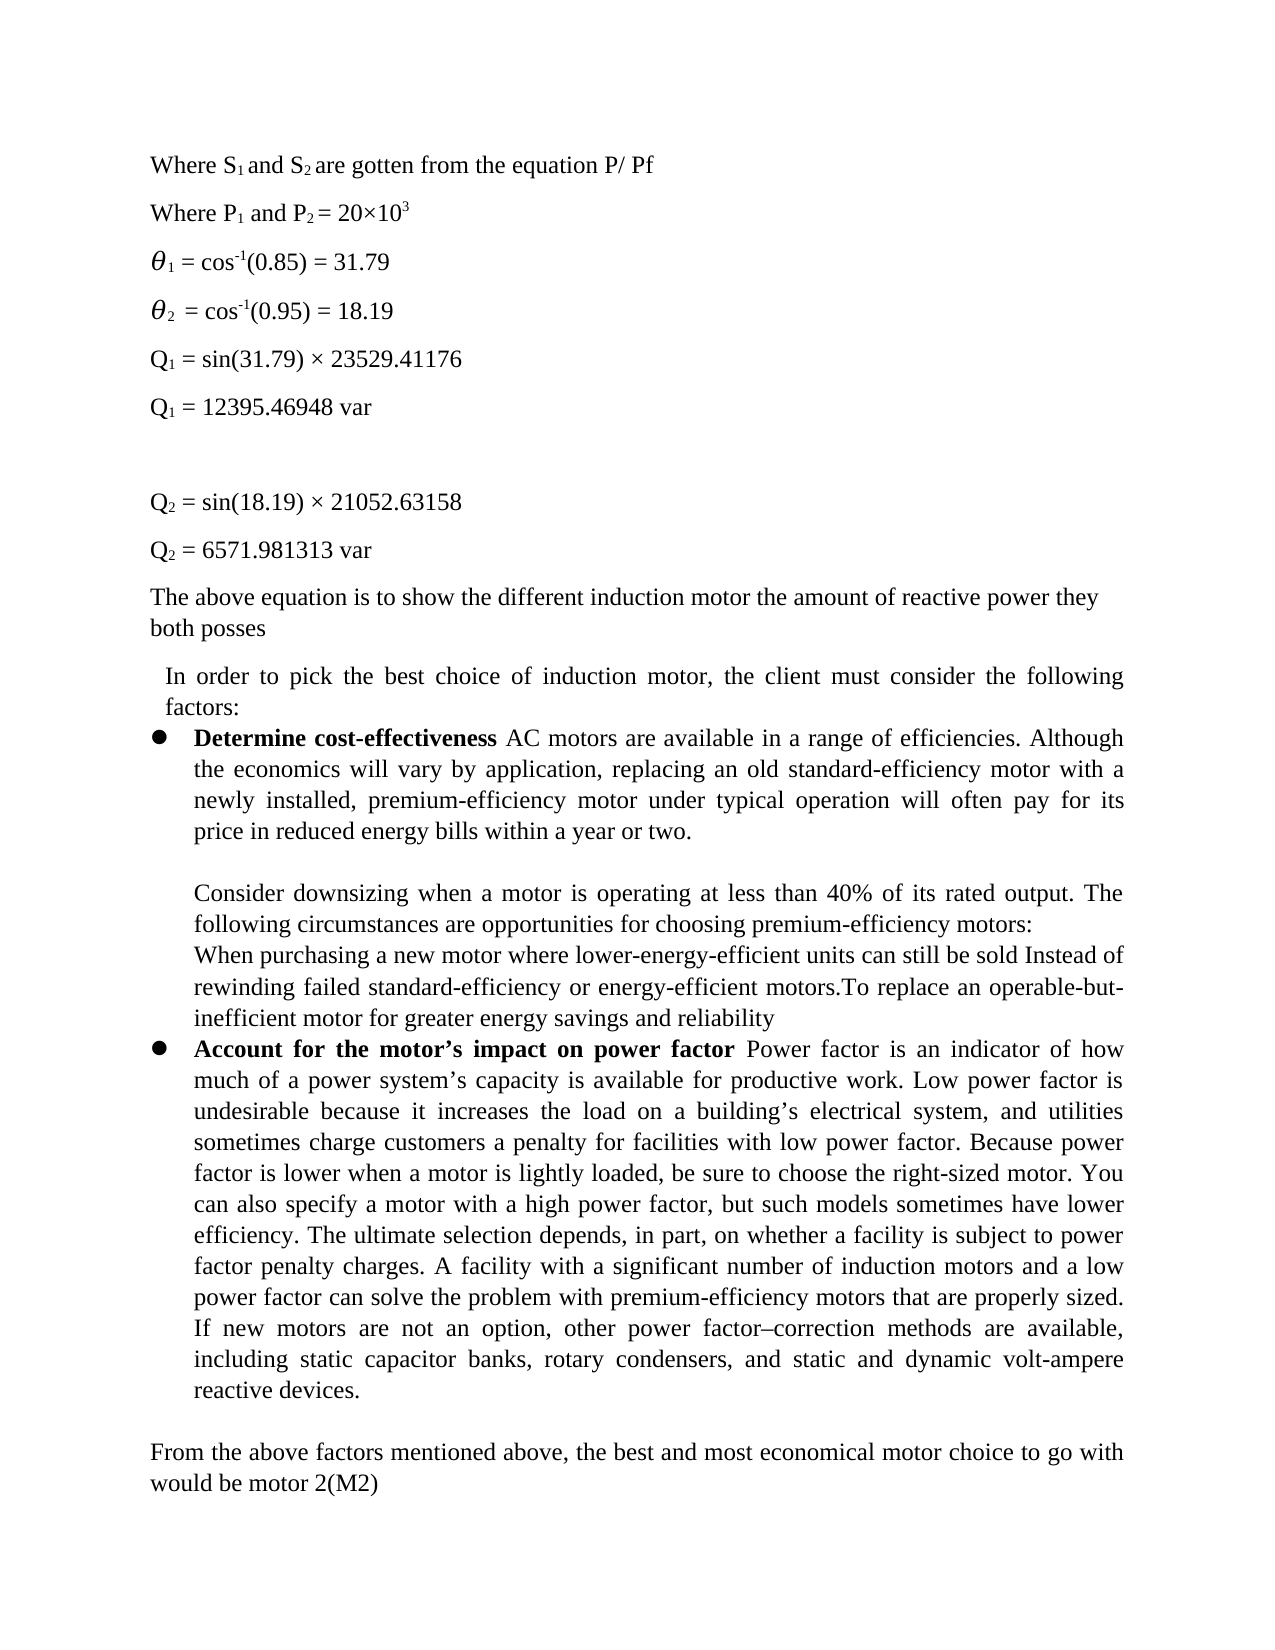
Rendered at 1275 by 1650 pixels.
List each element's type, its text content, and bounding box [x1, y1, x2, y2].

list Determine cost-effectiveness AC motors are available in a range of efficiencies. Although the economics will vary by application, replacing an old standard-efficiency motor with a newly installed, premium-efficiency motor under typical operation will often pay for its price in reduced energy bills within a year or two. [150, 723, 1125, 845]
text Q2 = sin(18.19) × 21052.63158 [150, 487, 1125, 516]
text Q1 = sin(31.79) × 23529.41176 [150, 344, 1125, 373]
list Account for the motor’s impact on power factor Power factor is an indicator of how much of a power system’s capacity is available for productive work. Low power factor is undesirable because it increases the load on a building’s electrical system, and utilities sometimes charge customers a penalty for facilities with low power factor. Because power factor is lower when a motor is lightly loaded, be sure to choose the right-sized motor. You can also specify a motor with a high power factor, but such models sometimes have lower efficiency. The ultimate selection depends, in part, on whether a facility is subject to power factor penalty charges. A facility with a significant number of induction motors and a low power factor can solve the problem with premium-efficiency motors that are properly sized. If new motors are not an option, other power factor–correction methods are available, including static capacitor banks, rotary condensers, and static and dynamic volt-ampere reactive devices. [150, 1034, 1125, 1404]
list Consider downsizing when a motor is operating at less than 40% of its rated output. The following circumstances are opportunities for choosing premium-efficiency motors: [194, 878, 1125, 938]
list When purchasing a new motor where lower-energy-efficient units can still be sold Instead of rewinding failed standard-efficiency or energy-efficient motors.To replace an operable-but-inefficient motor for greater energy savings and reliability [194, 941, 1125, 1031]
list From the above factors mentioned above, the best and most economical motor choice to go with would be motor 2(M2) [150, 1466, 1125, 1497]
text 𝜃1 = cos-1(0.85) = 31.79 [150, 245, 1125, 276]
text 𝜃2 = cos-1(0.95) = 18.19 [150, 295, 1125, 325]
text Q1 = 12395.46948 var [150, 392, 1125, 420]
text The above equation is to show the different induction motor the amount of reactive power they both posses [150, 582, 1125, 642]
text Where S1 and S2 are gotten from the equation P/ Pf [150, 150, 1125, 179]
list In order to pick the best choice of induction motor, the client must consider the following factors: [165, 661, 1125, 721]
text Q2 = 6571.981313 var [150, 535, 1125, 563]
text Where P1 and P2 = 20×103 [150, 198, 1125, 226]
